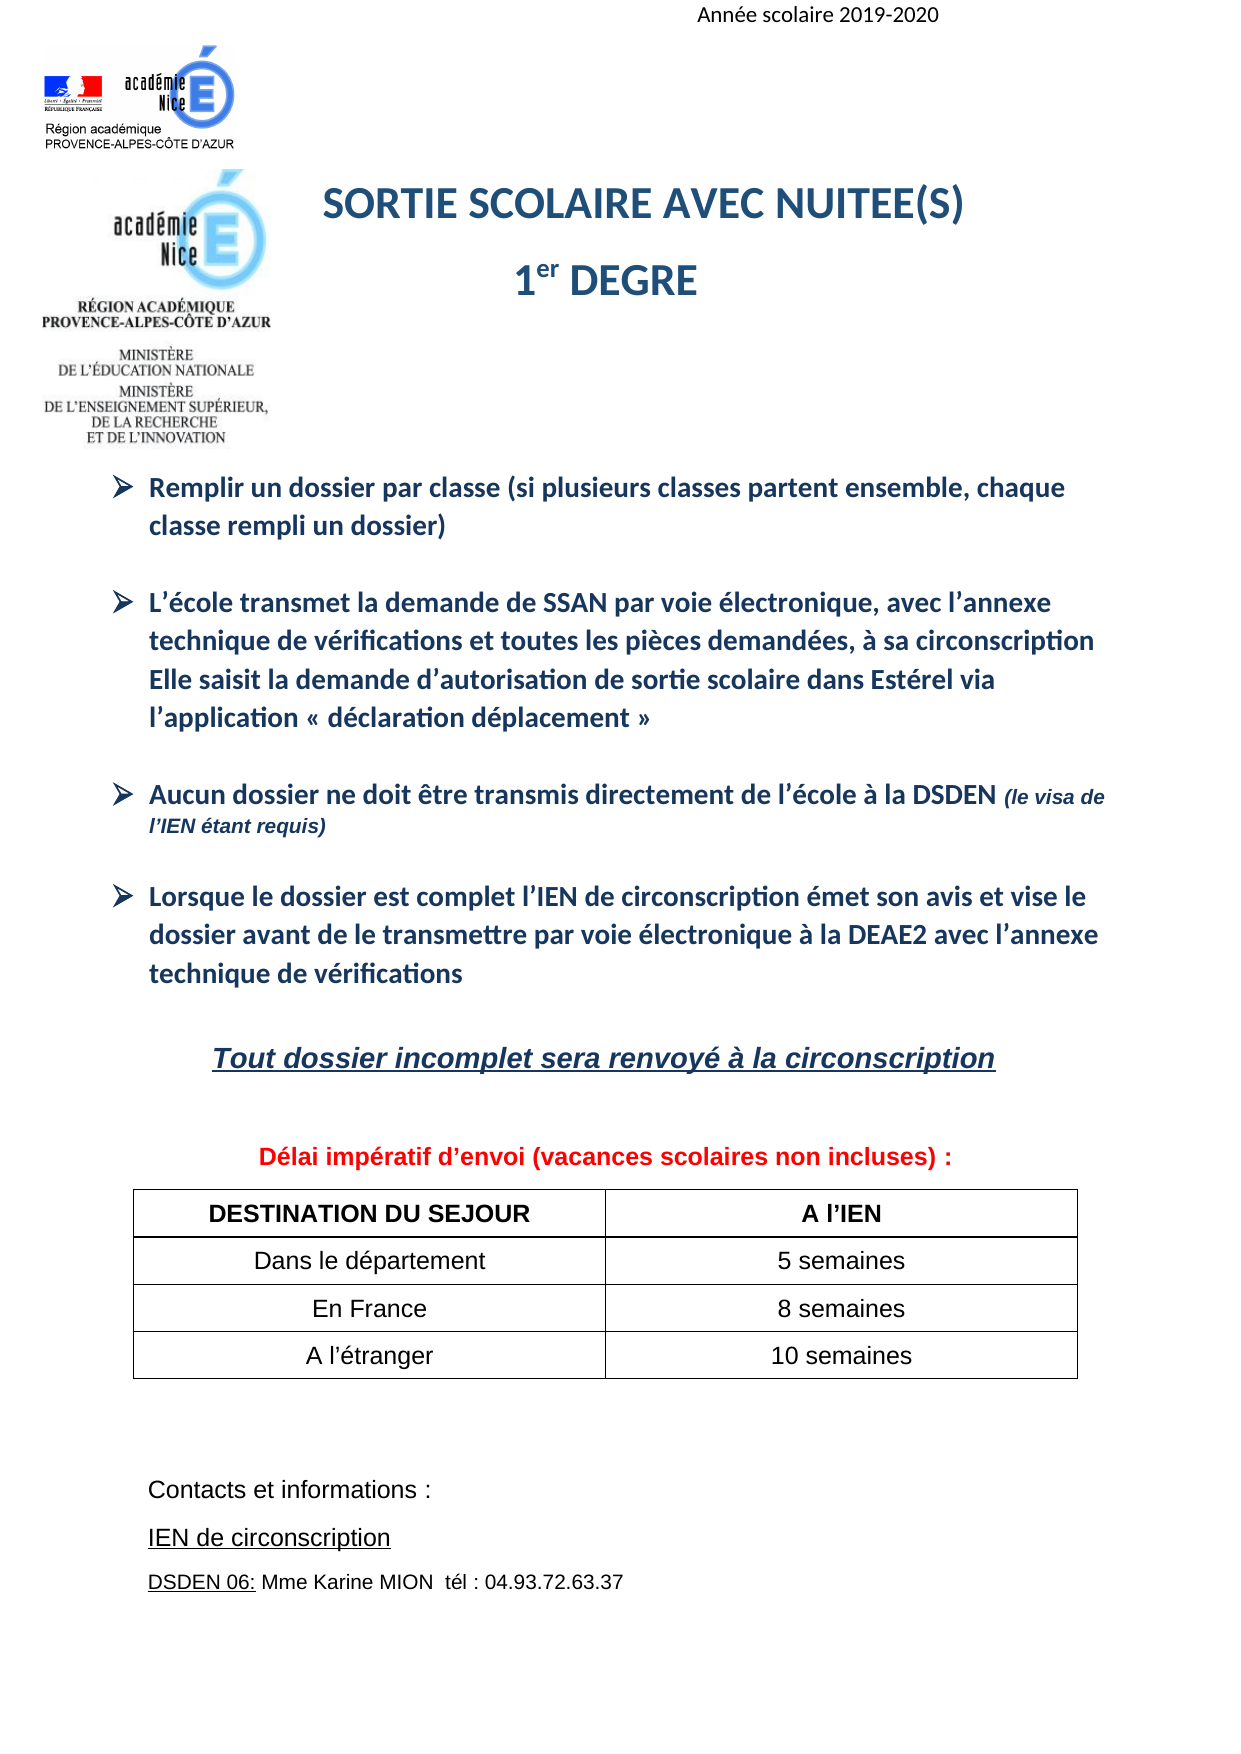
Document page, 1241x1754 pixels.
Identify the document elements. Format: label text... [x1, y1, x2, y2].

list Aucun dossier ne doit être transmis directement de l’école à la DSDEN (le visa de l’IEN étant requis) [111, 776, 1137, 838]
text Tout dossier incomplet sera renvoyé à la circonscription [74, 1041, 1137, 1074]
list Remplir un dossier par classe (si plusieurs classes partent ensemble, chaque classe rempli un dossier) [111, 469, 1137, 543]
picture [44, 44, 235, 152]
table_cell 8 semaines [606, 1285, 1077, 1331]
text 1er DEGRE [272, 251, 1137, 307]
list L’école transmet la demande de SSAN par voie électronique, avec l’annexe technique de vérifications et toutes les pièces demandées, à sa circonscription [111, 584, 1137, 658]
list Elle saisit la demande d’autorisation de sortie scolaire dans Estérel via l’application « déclaration déplacement » [149, 661, 1137, 735]
table_cell En France [134, 1285, 605, 1331]
table_header A l’IEN [606, 1190, 1077, 1236]
table_cell Dans le département [134, 1238, 605, 1284]
text Délai impératif d’envoi (vacances scolaires non incluses) : [74, 1141, 1137, 1170]
table_cell 10 semaines [606, 1332, 1077, 1378]
text SORTIE SCOLAIRE AVEC NUITEE(S) [272, 174, 1137, 230]
picture [42, 169, 272, 457]
text Contacts et informations : [74, 1475, 1137, 1503]
table_cell 5 semaines [606, 1238, 1077, 1284]
list Lorsque le dossier est complet l’IEN de circonscription émet son avis et vise le dossier avant de le transmettre par voie électronique à la DEAE2 avec l’annexe technique de vérifications [111, 878, 1137, 990]
table_header DESTINATION DU SEJOUR [134, 1190, 605, 1236]
text IEN de circonscription [74, 1522, 1137, 1551]
text DSDEN 06: Mme Karine MION tél : 04.93.72.63.37 [74, 1570, 1137, 1594]
table_cell A l’étranger [134, 1332, 605, 1378]
